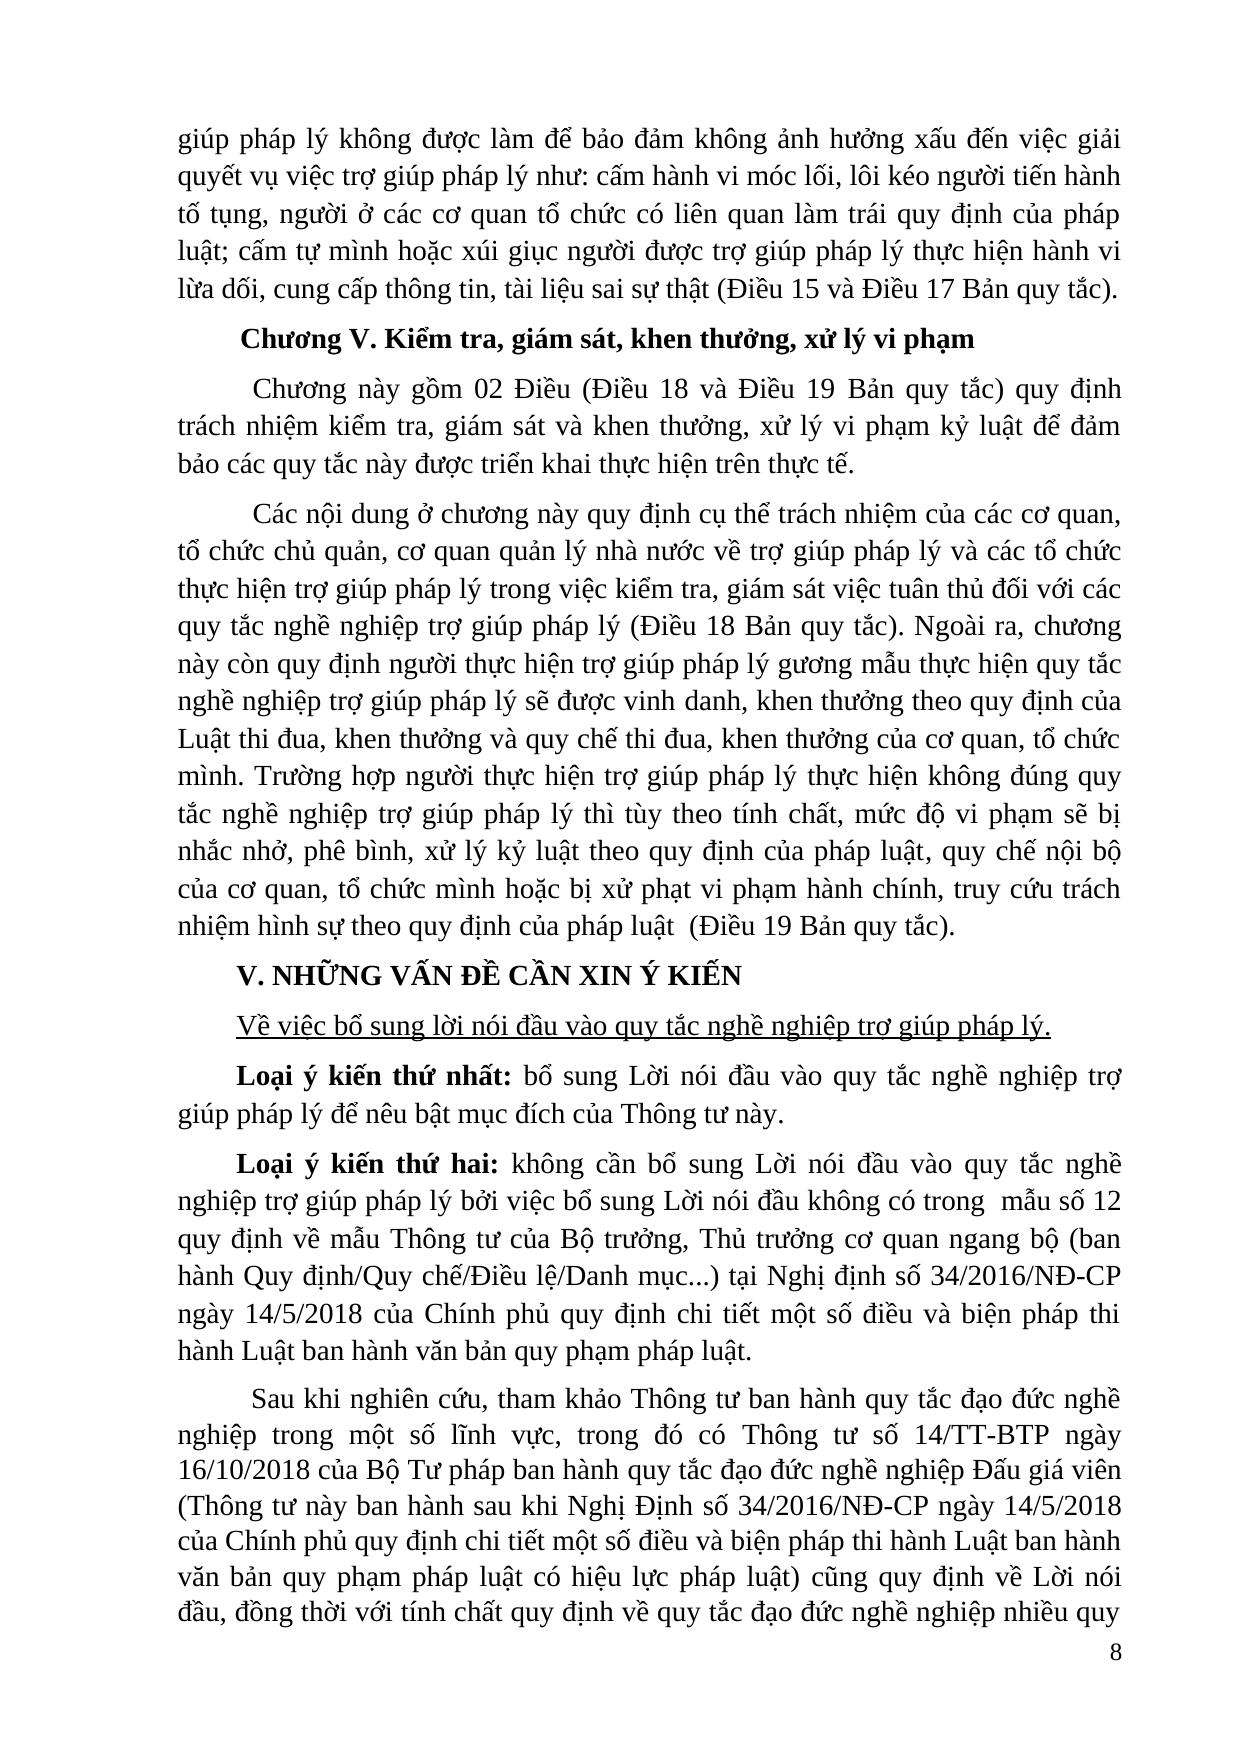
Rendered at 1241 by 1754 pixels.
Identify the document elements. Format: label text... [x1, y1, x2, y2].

subtitle Loại ý kiến thứ hai: không cần bổ sung Lời nói đầu vào quy tắc nghề nghiệp trợ giúp pháp lý bởi việc bổ sung Lời nói đầu không có trong mẫu số 12 quy định về mẫu Thông tư của Bộ trưởng, Thủ trưởng cơ quan ngang bộ (ban hành Quy định/Quy chế/Điều lệ/Danh mục...) tại Nghị định số 34/2016/NĐ-CP ngày 14/5/2018 của Chính phủ quy định chi tiết một số điều và biện pháp thi hành Luật ban hành văn bản quy phạm pháp luật. [177, 1143, 1122, 1368]
text Chương này gồm 02 Điều (Điều 18 và Điều 19 Bản quy tắc) quy định trách nhiệm kiểm tra, giám sát và khen thưởng, xử lý vi phạm kỷ luật để đảm bảo các quy tắc này được triển khai thực hiện trên thực tế. [177, 368, 1122, 481]
subtitle Loại ý kiến thứ nhất: bổ sung Lời nói đầu vào quy tắc nghề nghiệp trợ giúp pháp lý để nêu bật mục đích của Thông tư này. [177, 1056, 1122, 1131]
text Các nội dung ở chương này quy định cụ thể trách nhiệm của các cơ quan, tổ chức chủ quản, cơ quan quản lý nhà nước về trợ giúp pháp lý và các tổ chức thực hiện trợ giúp pháp lý trong việc kiểm tra, giám sát việc tuân thủ đối với các quy tắc nghề nghiệp trợ giúp pháp lý (Điều 18 Bản quy tắc). Ngoài ra, chương này còn quy định người thực hiện trợ giúp pháp lý gương mẫu thực hiện quy tắc nghề nghiệp trợ giúp pháp lý sẽ được vinh danh, khen thưởng theo quy định của Luật thi đua, khen thưởng và quy chế thi đua, khen thưởng của cơ quan, tổ chức mình. Trường hợp người thực hiện trợ giúp pháp lý thực hiện không đúng quy tắc nghề nghiệp trợ giúp pháp lý thì tùy theo tính chất, mức độ vi phạm sẽ bị nhắc nhở, phê bình, xử lý kỷ luật theo quy định của pháp luật, quy chế nội bộ của cơ quan, tổ chức mình hoặc bị xử phạt vi phạm hành chính, truy cứu trách nhiệm hình sự theo quy định của pháp luật (Điều 19 Bản quy tắc). [177, 493, 1122, 943]
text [177, 1381, 1122, 1628]
text Chương V. Kiểm tra, giám sát, khen thưởng, xử lý vi phạm [177, 318, 1122, 356]
text Về việc bổ sung lời nói đầu vào quy tắc nghề nghiệp trợ giúp pháp lý. [177, 1006, 1122, 1043]
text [177, 118, 1122, 306]
text V. NHỮNG VẤN ĐỀ CẦN XIN Ý KIẾN [177, 956, 1122, 993]
